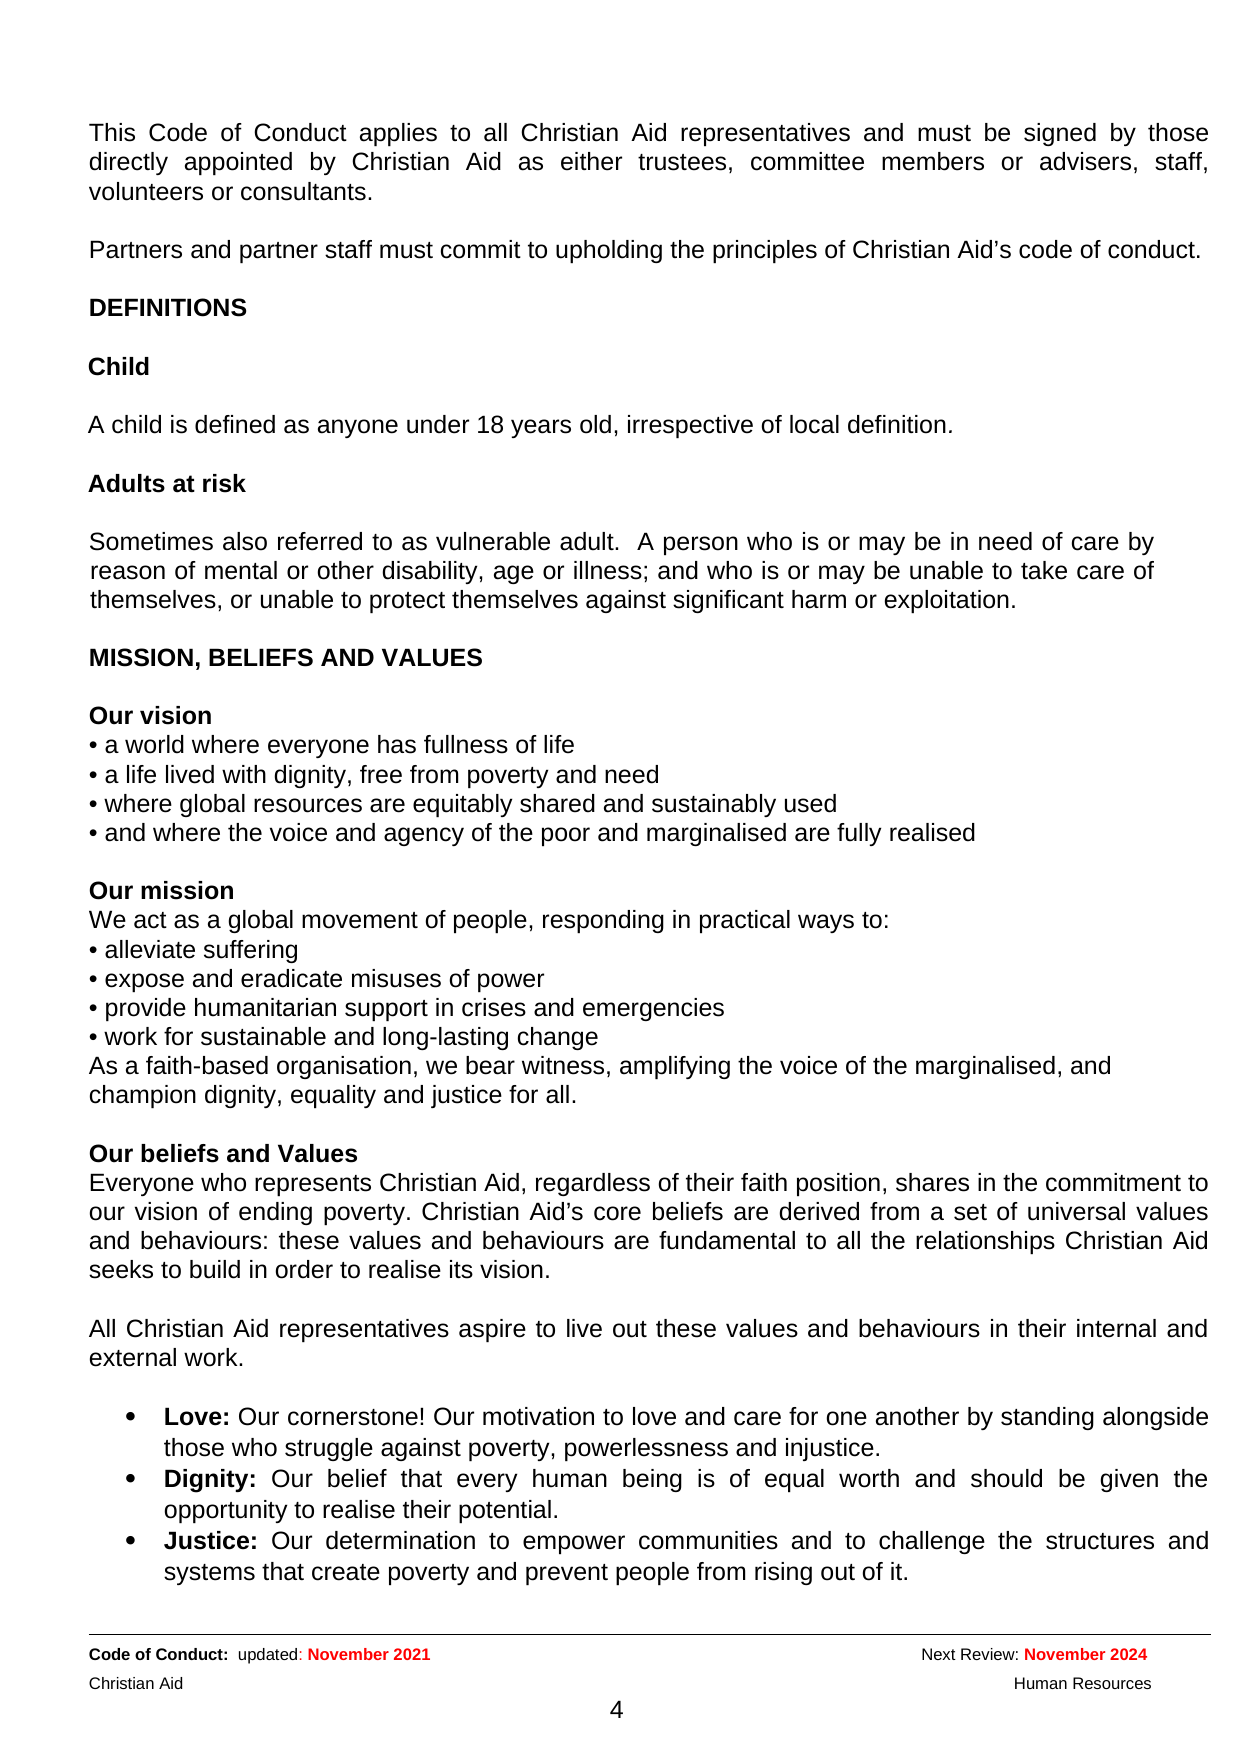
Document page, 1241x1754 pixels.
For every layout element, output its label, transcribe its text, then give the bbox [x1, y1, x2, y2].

list Justice: Our determination to empower communities and to challenge the structures and systems that create poverty and prevent people from rising out of it. [126, 1526, 1211, 1586]
list Love: Our cornerstone! Our motivation to love and care for one another by standing alongside those who struggle against poverty, powerlessness and injustice. [126, 1401, 1211, 1461]
text • a world where everyone has fullness of life [89, 731, 1211, 760]
list Dignity: Our belief that every human being is of equal worth and should be given the opportunity to realise their potential. [126, 1464, 1211, 1523]
text We act as a global movement of people, responding in practical ways to: [89, 906, 1211, 935]
text This Code of Conduct applies to all Christian Aid representatives and must be signed by those directly appointed by Christian Aid as either trustees, committee members or advisers, staff, volunteers or consultants. [89, 118, 1211, 206]
text Partners and partner staff must commit to upholding the principles of Christian Aid’s code of conduct. [89, 235, 1211, 264]
text • and where the voice and agency of the poor and marginalised are fully realised [89, 818, 1211, 847]
text Our beliefs and Values [89, 1139, 1211, 1168]
text A child is defined as anyone under 18 years old, irrespective of local definition. [88, 410, 1156, 439]
text • provide humanitarian support in crises and emergencies [89, 993, 1211, 1022]
text DEFINITIONS [89, 293, 1211, 322]
text Sometimes also referred to as vulnerable adult. A person who is or may be in need of care by reason of mental or other disability, age or illness; and who is or may be unable to take care of themselves, or unable to protect themselves against significant harm or exploitation. [89, 527, 1156, 613]
text Child [88, 352, 1156, 380]
text As a faith-based organisation, we bear witness, amplifying the voice of the marginalised, and champion dignity, equality and justice for all. [89, 1051, 1211, 1110]
text • where global resources are equitably shared and sustainably used [89, 789, 1211, 818]
text • work for sustainable and long-lasting change [89, 1022, 1211, 1051]
text • expose and eradicate misuses of power [89, 964, 1211, 993]
text • alleviate suffering [89, 935, 1211, 964]
text Our vision [89, 701, 1211, 731]
text All Christian Aid representatives aspire to live out these values and behaviours in their internal and external work. [89, 1314, 1211, 1372]
text • a life lived with dignity, free from poverty and need [89, 760, 1211, 789]
text MISSION, BELIEFS AND VALUES [89, 643, 1211, 672]
text Adults at risk [88, 469, 1156, 497]
text Our mission [89, 876, 1211, 906]
text Everyone who represents Christian Aid, regardless of their faith position, shares in the commitment to our vision of ending poverty. Christian Aid’s core beliefs are derived from a set of universal values and behaviours: these values and behaviours are fundamental to all the relationships Christian Aid seeks to build in order to realise its vision. [89, 1168, 1211, 1285]
